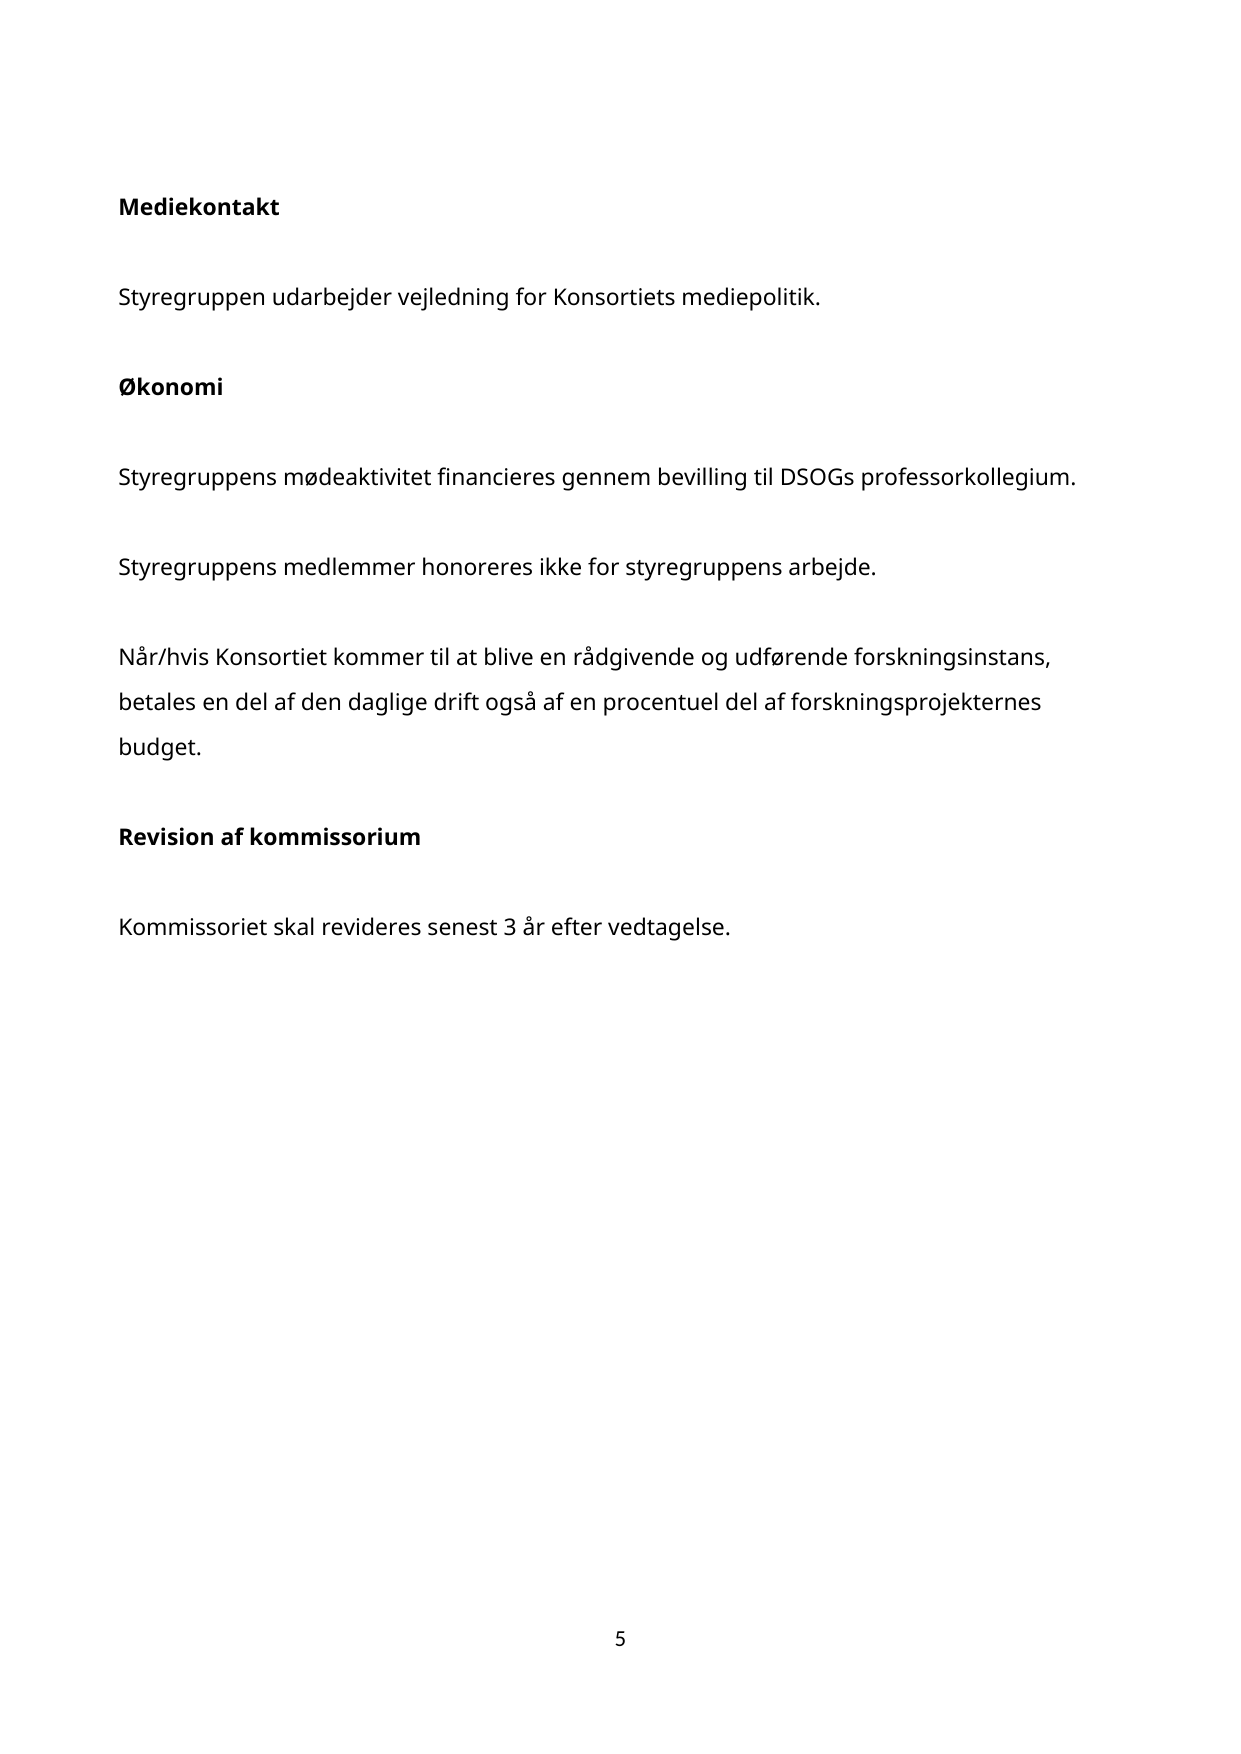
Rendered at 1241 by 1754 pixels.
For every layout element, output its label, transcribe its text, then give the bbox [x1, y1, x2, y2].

text Økonomi [118, 357, 1122, 402]
text Styregruppens mødeaktivitet financieres gennem bevilling til DSOGs professorkollegium. [118, 447, 1122, 492]
text Når/hvis Konsortiet kommer til at blive en rådgivende og udførende forskningsinstans, betales en del af den daglige drift også af en procentuel del af forskningsprojekternes budget. [118, 627, 1122, 762]
text Revision af kommissorium [118, 807, 1122, 852]
text Mediekontakt [118, 177, 1122, 222]
text Styregruppen udarbejder vejledning for Konsortiets mediepolitik. [118, 267, 1122, 312]
text Styregruppens medlemmer honoreres ikke for styregruppens arbejde. [118, 537, 1122, 582]
text Kommissoriet skal revideres senest 3 år efter vedtagelse. [118, 897, 1122, 942]
